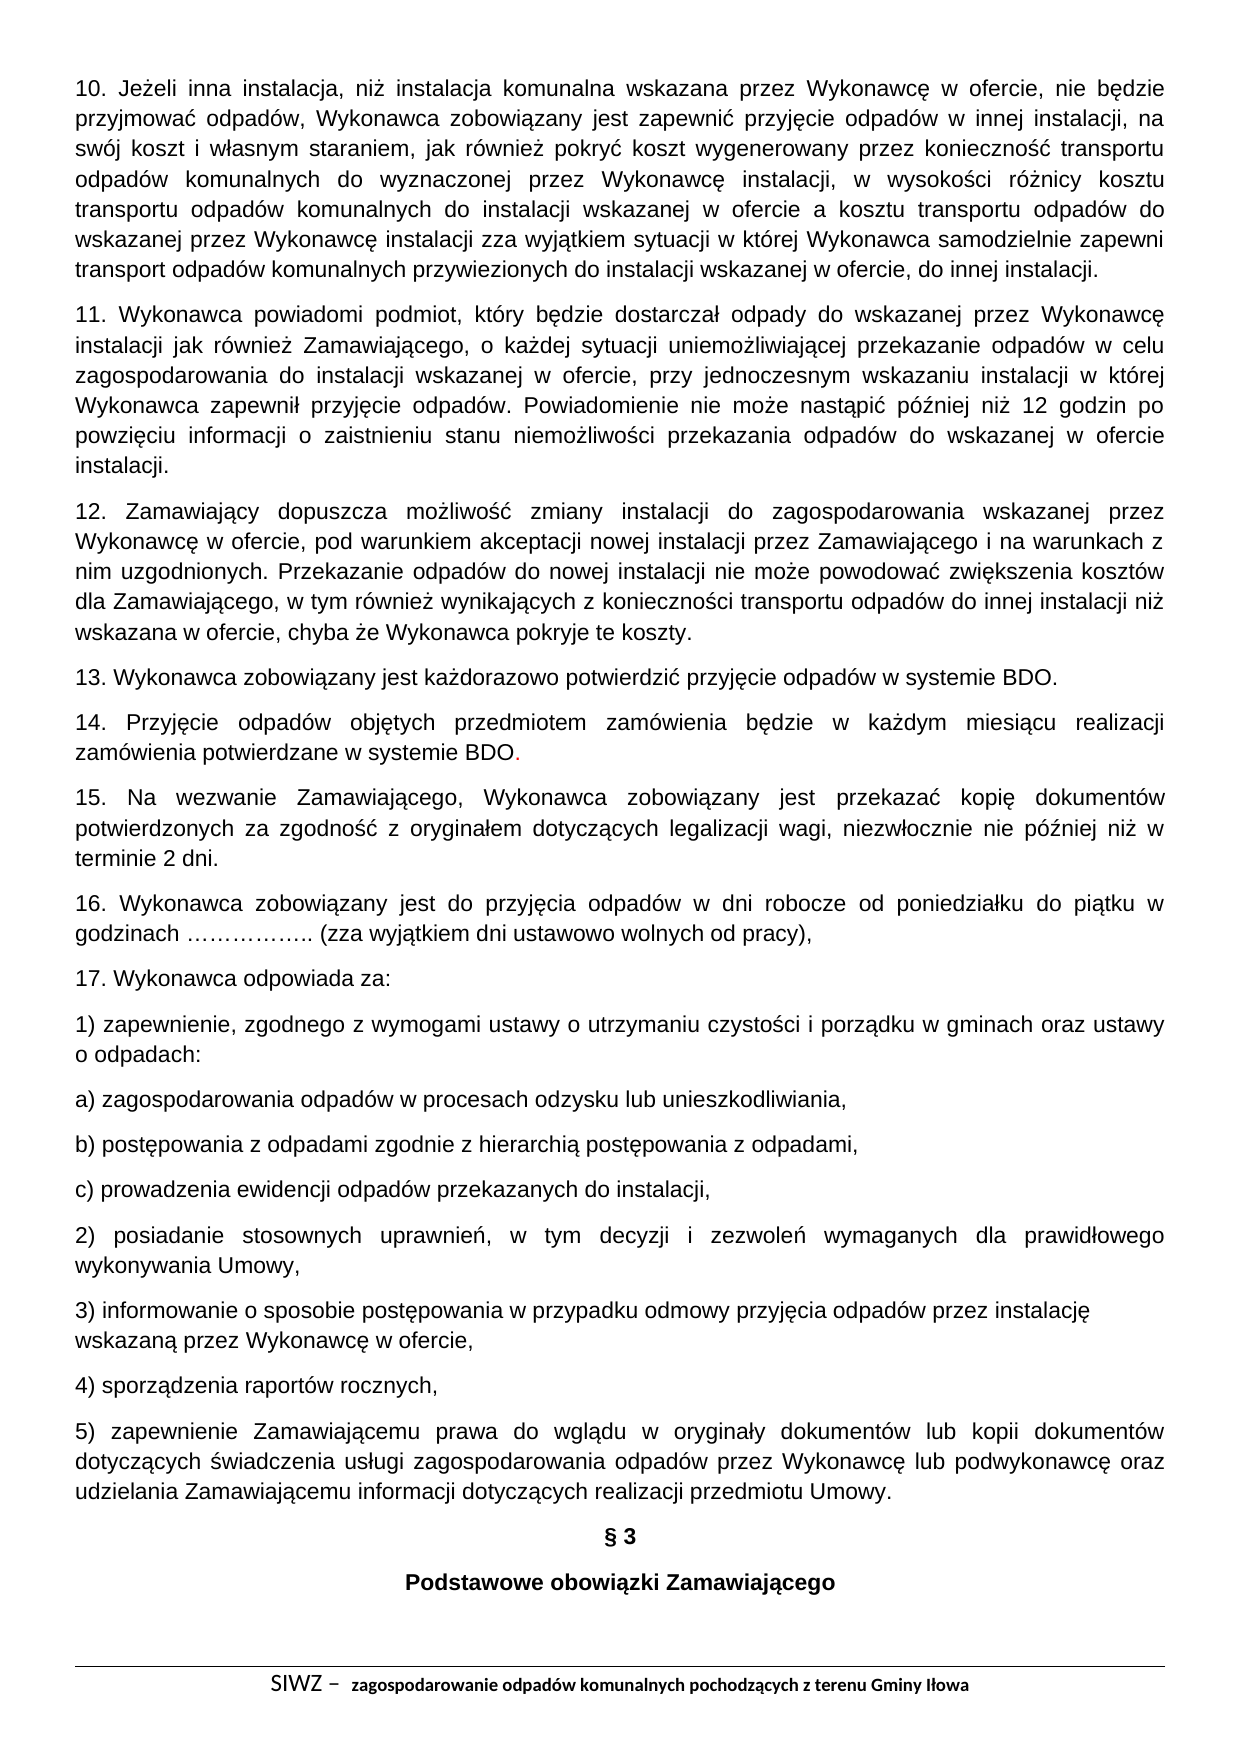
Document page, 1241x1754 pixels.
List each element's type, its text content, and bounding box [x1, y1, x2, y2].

text 1) zapewnienie, zgodnego z wymogami ustawy o utrzymaniu czystości i porządku w gminach oraz ustawy o odpadach: [75, 1011, 1165, 1067]
text 2) posiadanie stosownych uprawnień, w tym decyzji i zezwoleń wymaganych dla prawidłowego wykonywania Umowy, [75, 1222, 1165, 1278]
text a) zagospodarowania odpadów w procesach odzysku lub unieszkodliwiania, [75, 1086, 1165, 1112]
text § 3 [75, 1523, 1165, 1550]
text 12. Zamawiający dopuszcza możliwość zmiany instalacji do zagospodarowania wskazanej przez Wykonawcę w ofercie, pod warunkiem akceptacji nowej instalacji przez Zamawiającego i na warunkach z nim uzgodnionych. Przekazanie odpadów do nowej instalacji nie może powodować zwiększenia kosztów dla Zamawiającego, w tym również wynikających z konieczności transportu odpadów do innej instalacji niż wskazana w ofercie, chyba że Wykonawca pokryje te koszty. [75, 498, 1165, 645]
text b) postępowania z odpadami zgodnie z hierarchią postępowania z odpadami, [75, 1131, 1165, 1158]
text 10. Jeżeli inna instalacja, niż instalacja komunalna wskazana przez Wykonawcę w ofercie, nie będzie przyjmować odpadów, Wykonawca zobowiązany jest zapewnić przyjęcie odpadów w innej instalacji, na swój koszt i własnym staraniem, jak również pokryć koszt wygenerowany przez konieczność transportu odpadów komunalnych do wyznaczonej przez Wykonawcę instalacji, w wysokości różnicy kosztu transportu odpadów komunalnych do instalacji wskazanej w ofercie a kosztu transportu odpadów do wskazanej przez Wykonawcę instalacji zza wyjątkiem sytuacji w której Wykonawca samodzielnie zapewni transport odpadów komunalnych przywiezionych do instalacji wskazanej w ofercie, do innej instalacji. [75, 75, 1165, 283]
text 15. Na wezwanie Zamawiającego, Wykonawca zobowiązany jest przekazać kopię dokumentów potwierdzonych za zgodność z oryginałem dotyczących legalizacji wagi, niezwłocznie nie później niż w terminie 2 dni. [75, 784, 1165, 871]
text 4) sporządzenia raportów rocznych, [75, 1372, 1165, 1399]
text 5) zapewnienie Zamawiającemu prawa do wglądu w oryginały dokumentów lub kopii dokumentów dotyczących świadczenia usługi zagospodarowania odpadów przez Wykonawcę lub podwykonawcę oraz udzielania Zamawiającemu informacji dotyczących realizacji przedmiotu Umowy. [75, 1418, 1165, 1504]
text c) prowadzenia ewidencji odpadów przekazanych do instalacji, [75, 1176, 1165, 1203]
text 3) informowanie o sposobie postępowania w przypadku odmowy przyjęcia odpadów przez instalację wskazaną przez Wykonawcę w ofercie, [75, 1297, 1165, 1354]
text 17. Wykonawca odpowiada za: [75, 965, 1165, 992]
text 14. Przyjęcie odpadów objętych przedmiotem zamówienia będzie w każdym miesiącu realizacji zamówienia potwierdzane w systemie BDO. [75, 709, 1165, 766]
text 11. Wykonawca powiadomi podmiot, który będzie dostarczał odpady do wskazanej przez Wykonawcę instalacji jak również Zamawiającego, o każdej sytuacji uniemożliwiającej przekazanie odpadów w celu zagospodarowania do instalacji wskazanej w ofercie, przy jednoczesnym wskazaniu instalacji w której Wykonawca zapewnił przyjęcie odpadów. Powiadomienie nie może nastąpić później niż 12 godzin po powzięciu informacji o zaistnieniu stanu niemożliwości przekazania odpadów do wskazanej w ofercie instalacji. [75, 301, 1165, 479]
text 13. Wykonawca zobowiązany jest każdorazowo potwierdzić przyjęcie odpadów w systemie BDO. [75, 664, 1165, 690]
text Podstawowe obowiązki Zamawiającego [75, 1568, 1165, 1595]
text 16. Wykonawca zobowiązany jest do przyjęcia odpadów w dni robocze od poniedziałku do piątku w godzinach …………….. (zza wyjątkiem dni ustawowo wolnych od pracy), [75, 890, 1165, 947]
